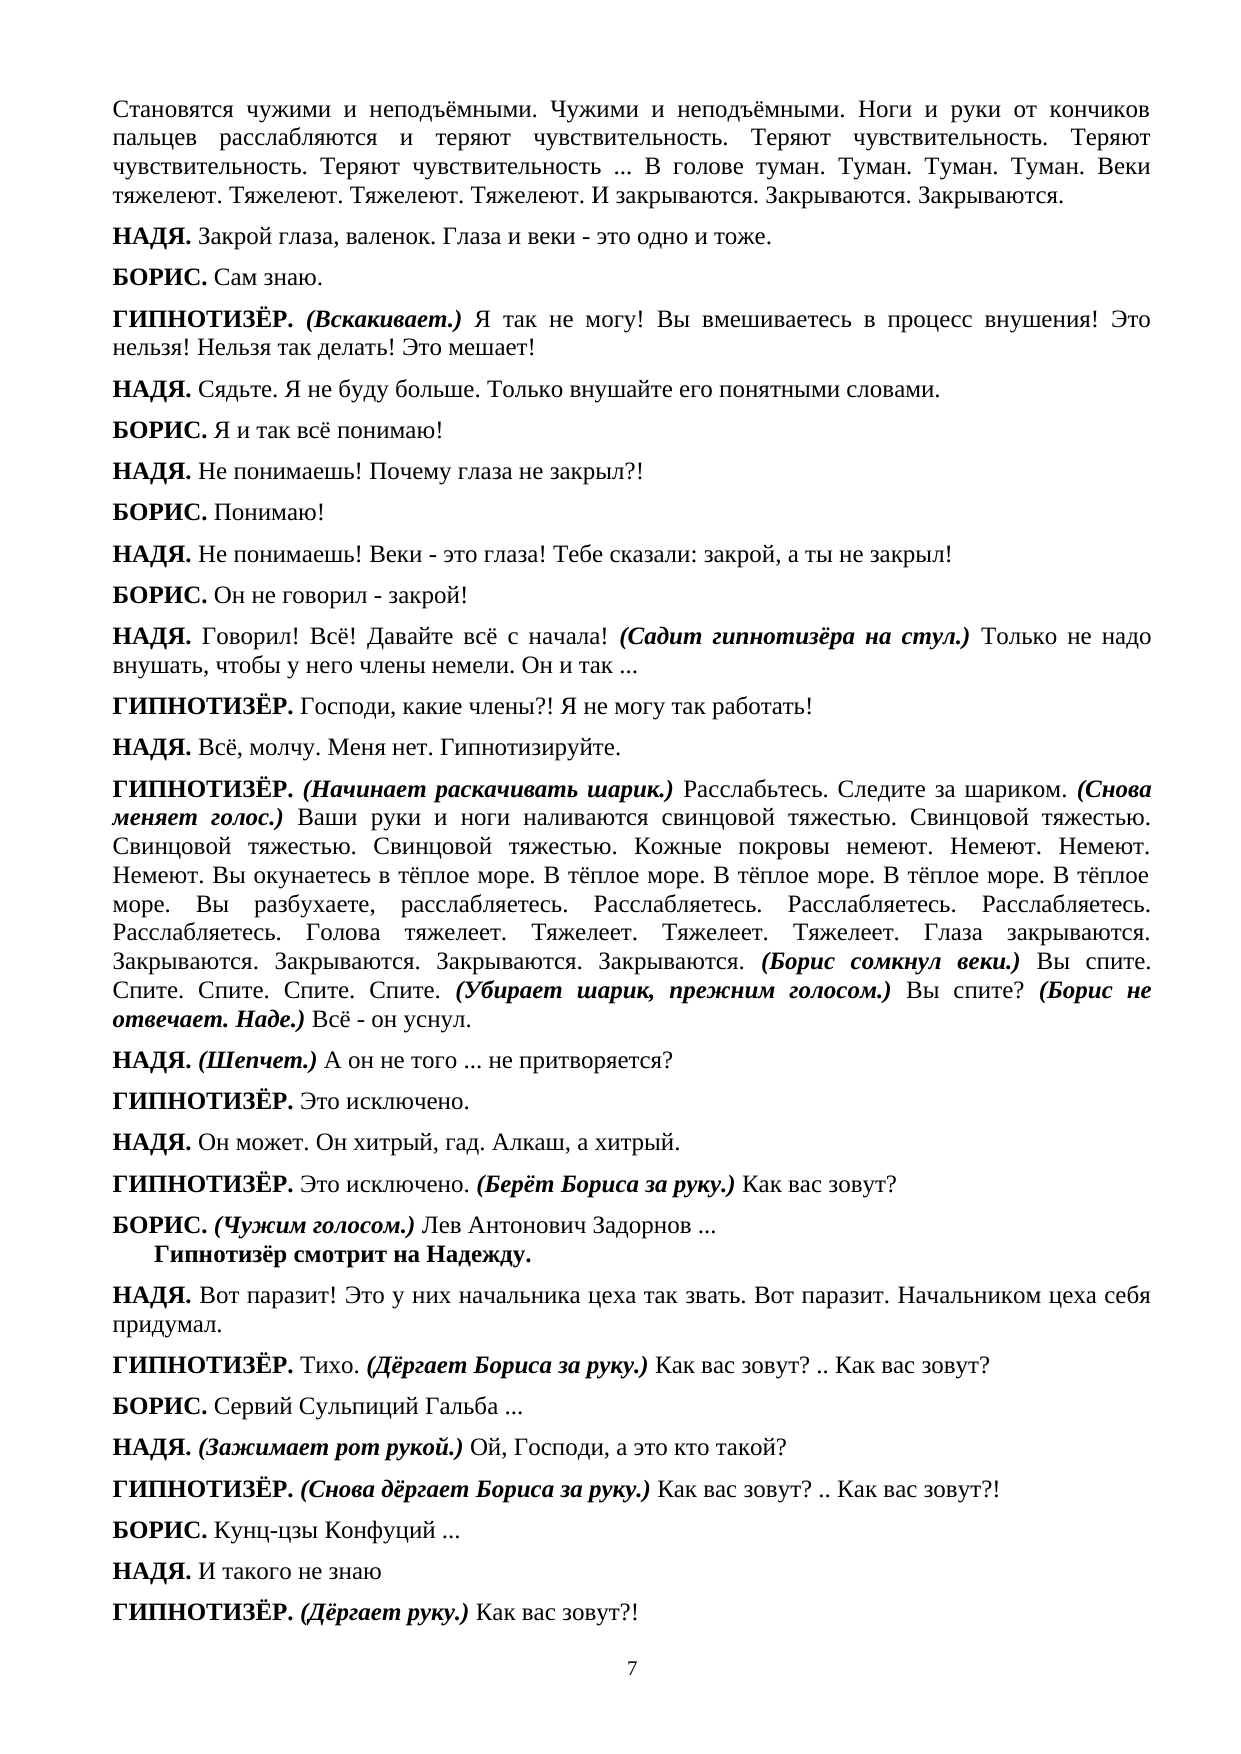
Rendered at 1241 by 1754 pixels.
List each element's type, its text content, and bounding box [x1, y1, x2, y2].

text ГИПНОТИЗЁР. Господи, какие члены?! Я не могу так работать! [112, 691, 1152, 720]
text БОРИС. Кунц-цзы Конфуций ... [112, 1515, 1152, 1544]
text ГИПНОТИЗЁР. (Дёргает руку.) Как вас зовут?! [112, 1597, 1152, 1626]
text НАДЯ. Он может. Он хитрый, гад. Алкаш, а хитрый. [112, 1127, 1152, 1156]
text ГИПНОТИЗЁР. (Начинает раскачивать шарик.) Расслабьтесь. Следите за шариком. (Снова меняет голос.) Ваши руки и ноги наливаются свинцовой тяжестью. Свинцовой тяжестью. Свинцовой тяжестью. Свинцовой тяжестью. Кожные покровы немеют. Немеют. Немеют. Немеют. Вы окунаетесь в тёплое море. В тёплое море. В тёплое море. В тёплое море. В тёплое море. Вы разбухаете, расслабляетесь. Расслабляетесь. Расслабляетесь. Расслабляетесь. Расслабляетесь. Голова тяжелеет. Тяжелеет. Тяжелеет. Тяжелеет. Глаза закрываются. Закрываются. Закрываются. Закрываются. Закрываются. (Борис сомкнул веки.) Вы спите. Спите. Спите. Спите. Спите. (Убирает шарик, прежним голосом.) Вы спите? (Борис не отвечает. Наде.) Всё - он уснул. [112, 774, 1152, 1032]
text ГИПНОТИЗЁР. Это исключено. [112, 1086, 1152, 1115]
text НАДЯ. Всё, молчу. Меня нет. Гипнотизируйте. [112, 732, 1152, 761]
text НАДЯ. Вот паразит! Это у них начальника цеха так звать. Вот паразит. Начальником цеха себя придумал. [112, 1280, 1152, 1337]
text БОРИС. (Чужим голосом.) Лев Антонович Задорнов ... [112, 1210, 1152, 1239]
text БОРИС. Я и так всё понимаю! [112, 415, 1152, 444]
text БОРИС. Понимаю! [112, 497, 1152, 526]
text НАДЯ. (Шепчет.) А он не того ... не притворяется? [112, 1045, 1152, 1074]
text ГИПНОТИЗЁР. (Снова дёргает Бориса за руку.) Как вас зовут? .. Как вас зовут?! [112, 1474, 1152, 1502]
text БОРИС. Сам знаю. [112, 262, 1152, 291]
text ГИПНОТИЗЁР. Это исключено. (Берёт Бориса за руку.) Как вас зовут? [112, 1169, 1152, 1197]
text Гипнотизёр смотрит на Надежду. [154, 1239, 1152, 1267]
text НАДЯ. (Зажимает рот рукой.) Ой, Господи, а это кто такой? [112, 1432, 1152, 1461]
text Становятся чужими и неподъёмными. Чужими и неподъёмными. Ноги и руки от кончиков пальцев расслабляются и теряют чувствительность. Теряют чувствительность. Теряют чувствительность. Теряют чувствительность ... В голове туман. Туман. Туман. Туман. Веки тяжелеют. Тяжелеют. Тяжелеют. Тяжелеют. И закрываются. Закрываются. Закрываются. [112, 94, 1152, 209]
text НАДЯ. Не понимаешь! Веки - это глаза! Тебе сказали: закрой, а ты не закрыл! [112, 539, 1152, 567]
text ГИПНОТИЗЁР. Тихо. (Дёргает Бориса за руку.) Как вас зовут? .. Как вас зовут? [112, 1350, 1152, 1379]
text НАДЯ. Говорил! Всё! Давайте всё с начала! (Садит гипнотизёра на стул.) Только не надо внушать, чтобы у него члены немели. Он и так ... [112, 621, 1152, 679]
text БОРИС. Сервий Сульпиций Гальба ... [112, 1391, 1152, 1420]
text НАДЯ. Сядьте. Я не буду больше. Только внушайте его понятными словами. [112, 374, 1152, 402]
text НАДЯ. Закрой глаза, валенок. Глаза и веки - это одно и тоже. [112, 221, 1152, 250]
text НАДЯ. И такого не знаю [112, 1556, 1152, 1585]
text БОРИС. Он не говорил - закрой! [112, 580, 1152, 609]
text ГИПНОТИЗЁР. (Вскакивает.) Я так не могу! Вы вмешиваетесь в процесс внушения! Это нельзя! Нельзя так делать! Это мешает! [112, 304, 1152, 361]
text НАДЯ. Не понимаешь! Почему глаза не закрыл?! [112, 456, 1152, 485]
